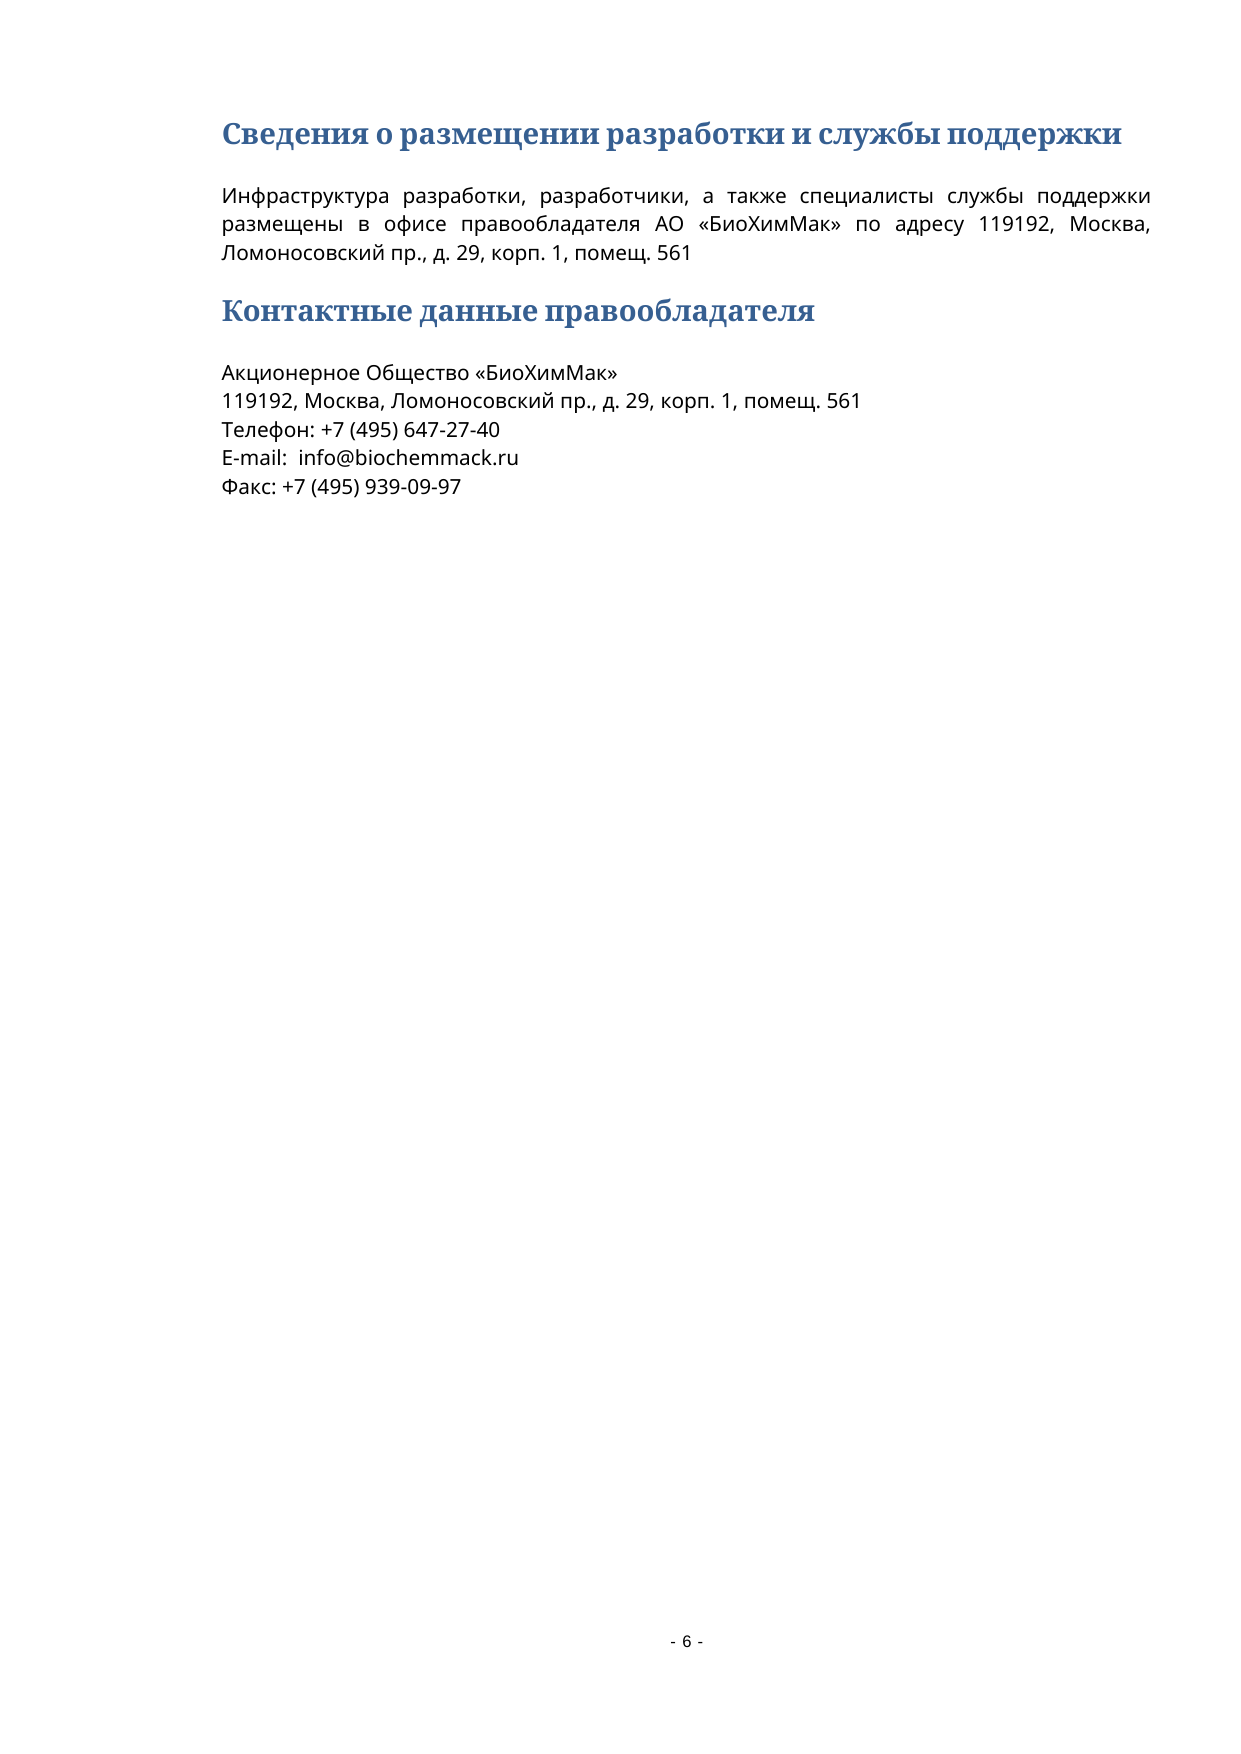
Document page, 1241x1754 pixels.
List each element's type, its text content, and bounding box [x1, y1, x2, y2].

text Факс: +7 (495) 939-09-97 [221, 472, 1152, 500]
text 119192, Москва, Ломоносовский пр., д. 29, корп. 1, помещ. 561 [221, 386, 1152, 415]
text Инфраструктура разработки, разработчики, а также специалисты службы поддержки размещены в офисе правообладателя АО «БиоХимМак» по адресу 119192, Москва, Ломоносовский пр., д. 29, корп. 1, помещ. 561 [221, 181, 1152, 266]
text Акционерное Общество «БиоХимМак» [221, 358, 1152, 386]
subtitle Контактные данные правообладателя [222, 295, 1152, 329]
text E-mail: info@biochemmack.ru [221, 443, 1152, 472]
subtitle Сведения о размещении разработки и службы поддержки [222, 118, 1152, 152]
text Телефон: +7 (495) 647-27-40 [221, 415, 1152, 443]
